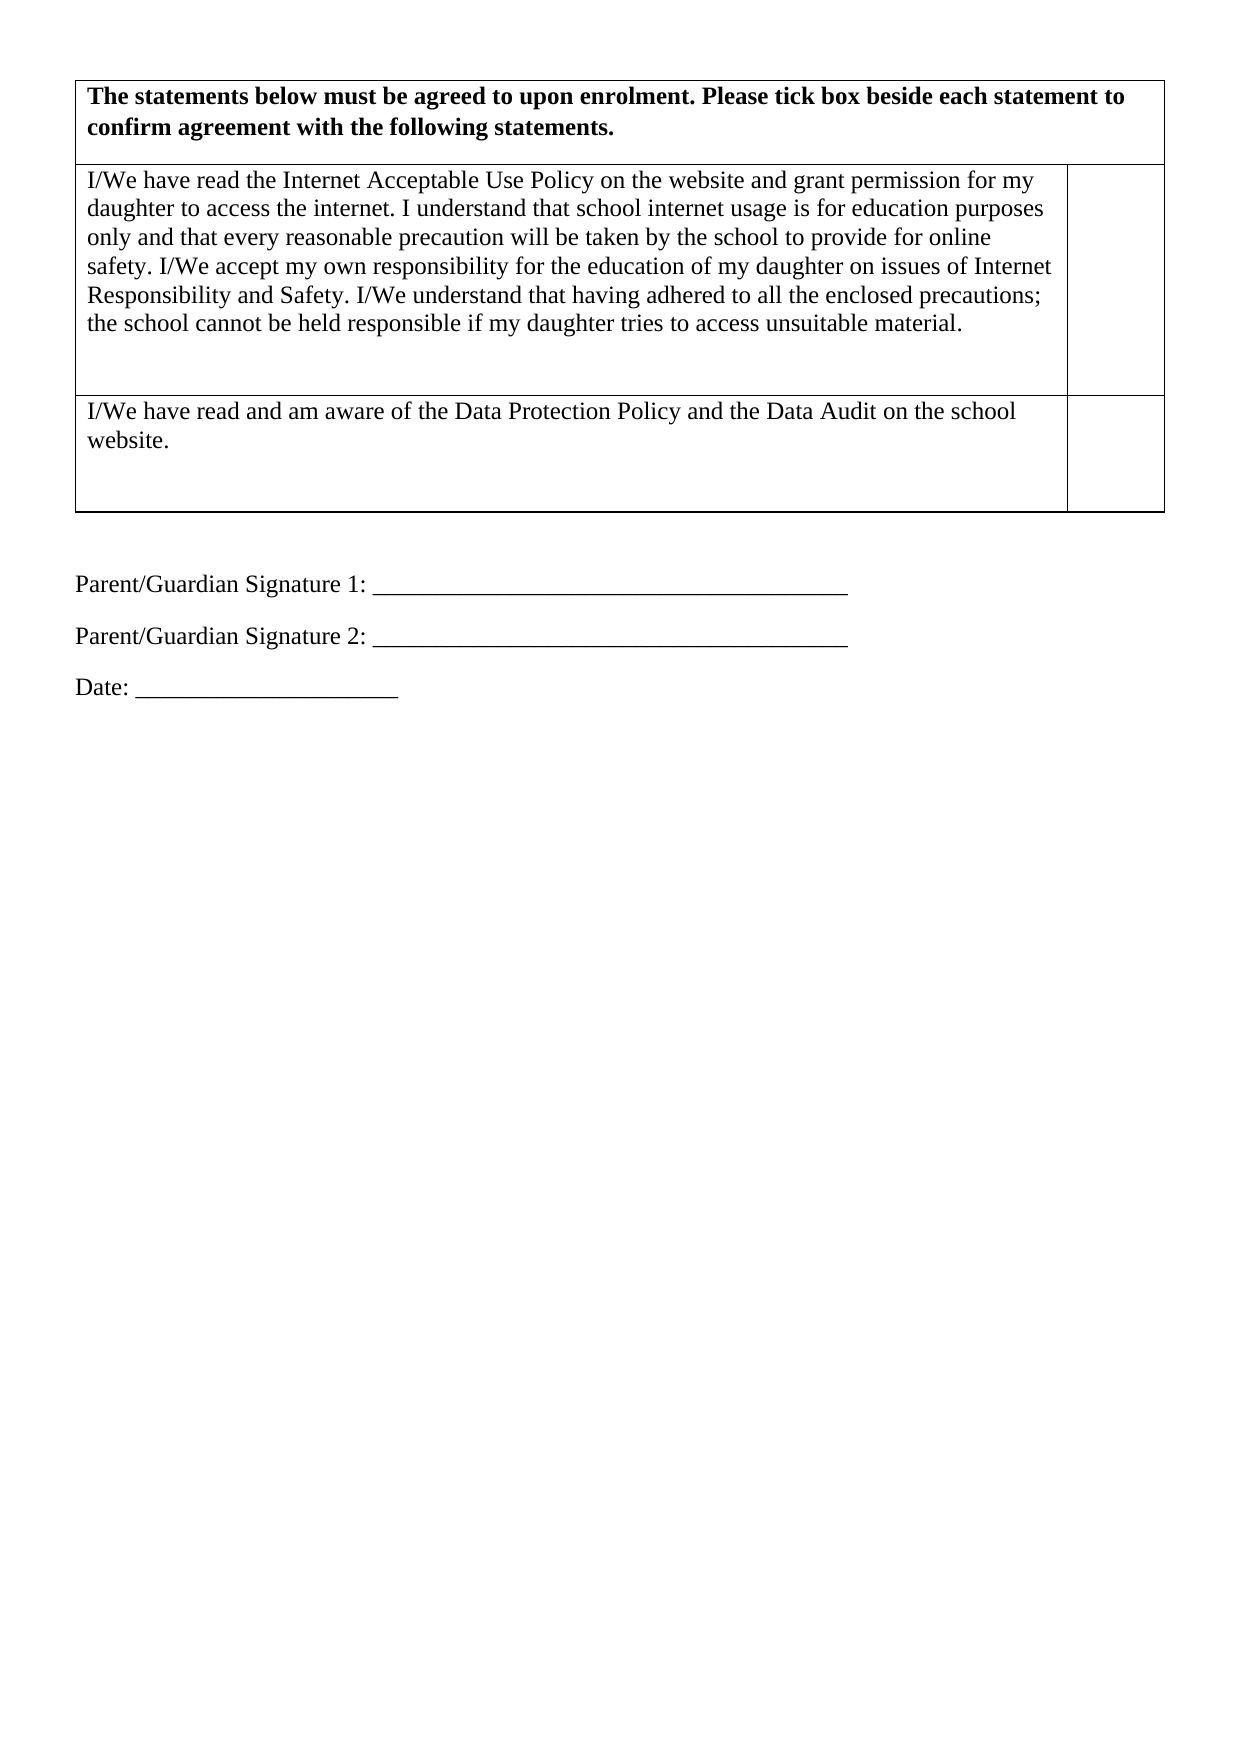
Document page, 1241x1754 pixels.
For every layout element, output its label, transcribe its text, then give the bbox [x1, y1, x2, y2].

text Parent/Guardian Signature 2: ______________________________________ [75, 621, 1152, 649]
table_cell [1068, 165, 1164, 395]
table_header The statements below must be agreed to upon enrolment. Please tick box beside each statement to confirm agreement with the following statements. [76, 81, 1164, 164]
text Parent/Guardian Signature 1: ______________________________________ [75, 569, 1152, 598]
table_cell [1068, 396, 1164, 511]
table_cell I/We have read and am aware of the Data Protection Policy and the Data Audit on the school website. [76, 396, 1067, 511]
text Date: _____________________ [75, 672, 1152, 701]
table_cell I/We have read the Internet Acceptable Use Policy on the website and grant permission for my daughter to access the internet. I understand that school internet usage is for education purposes only and that every reasonable precaution will be taken by the school to provide for online safety. I/We accept my own responsibility for the education of my daughter on issues of Internet Responsibility and Safety. I/We understand that having adhered to all the enclosed precautions; the school cannot be held responsible if my daughter tries to access unsuitable material. [76, 165, 1067, 395]
